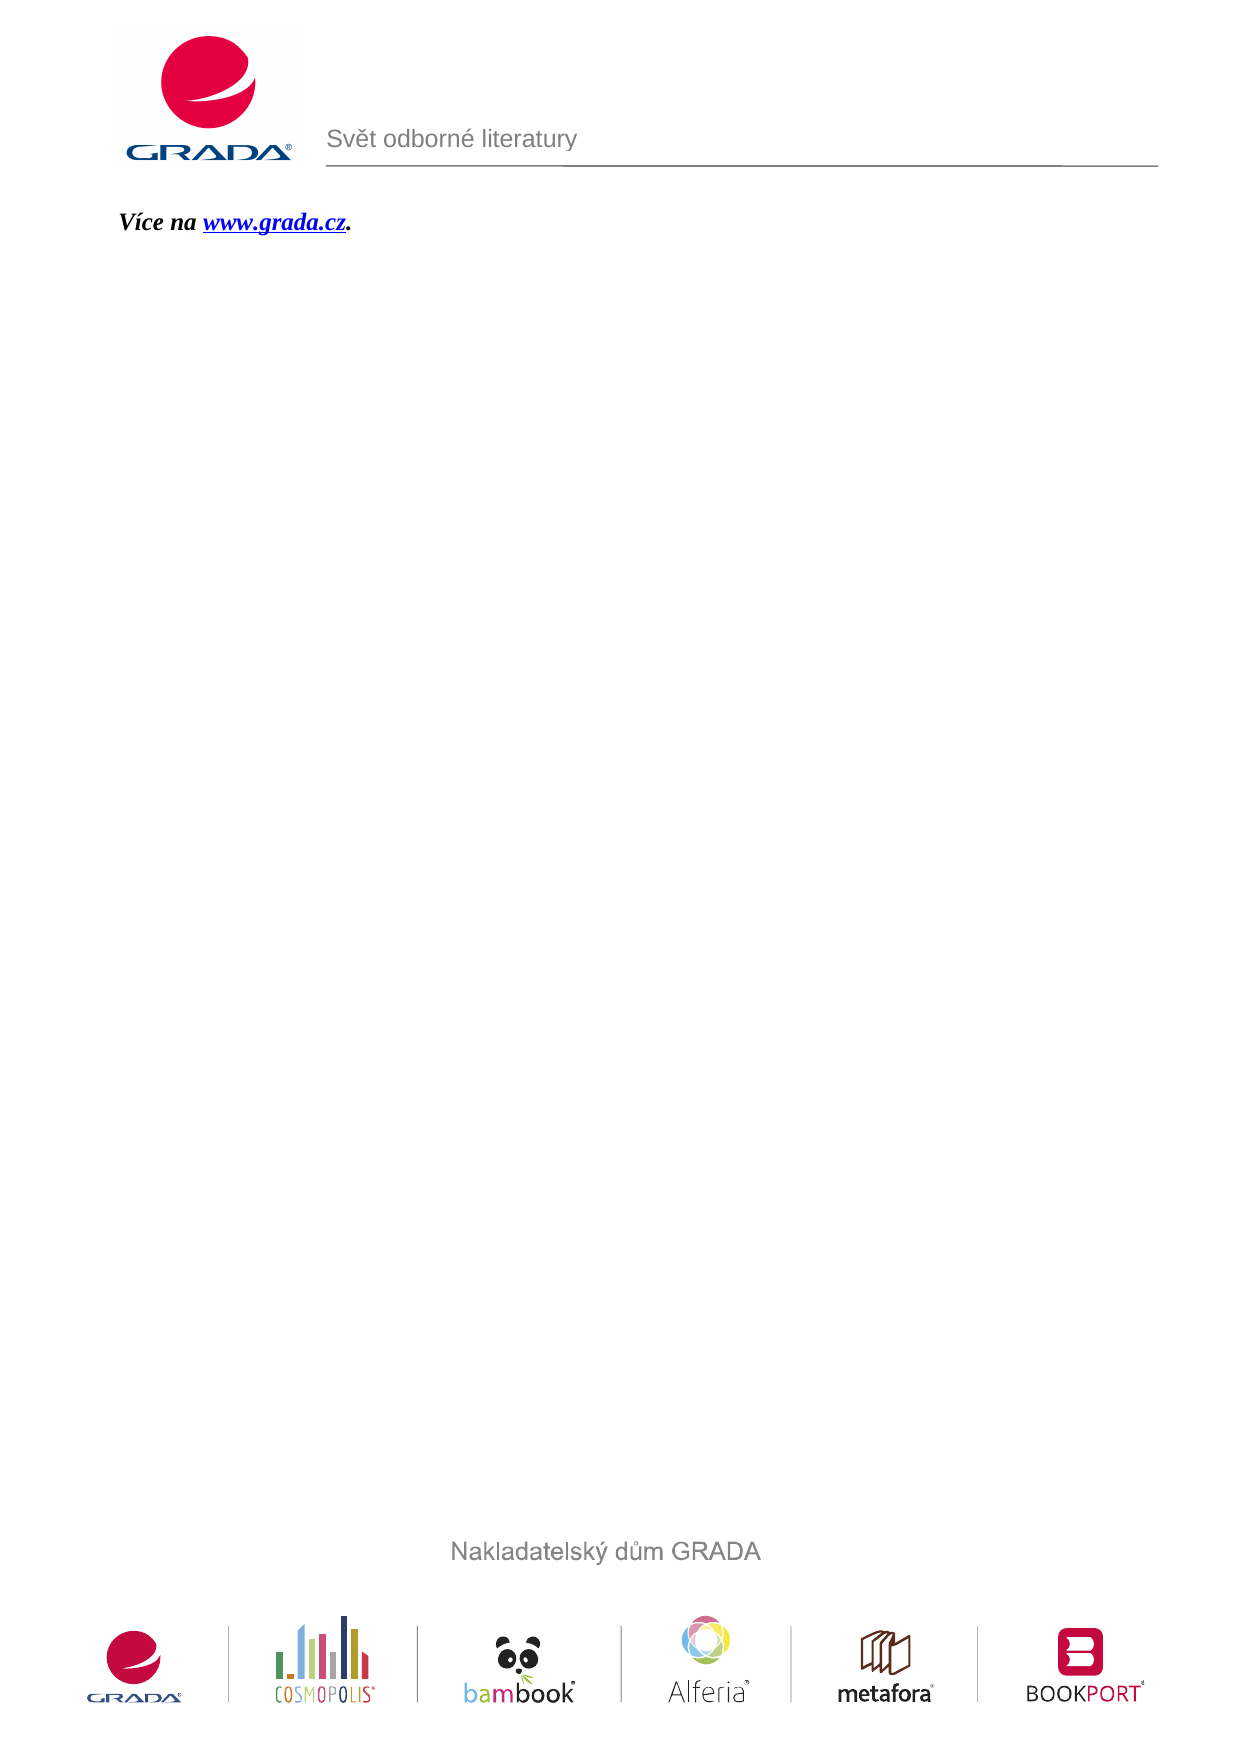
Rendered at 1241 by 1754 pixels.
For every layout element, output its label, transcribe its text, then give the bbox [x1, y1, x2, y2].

picture [111, 30, 302, 167]
text Více na www.grada.cz. [118, 207, 1152, 236]
